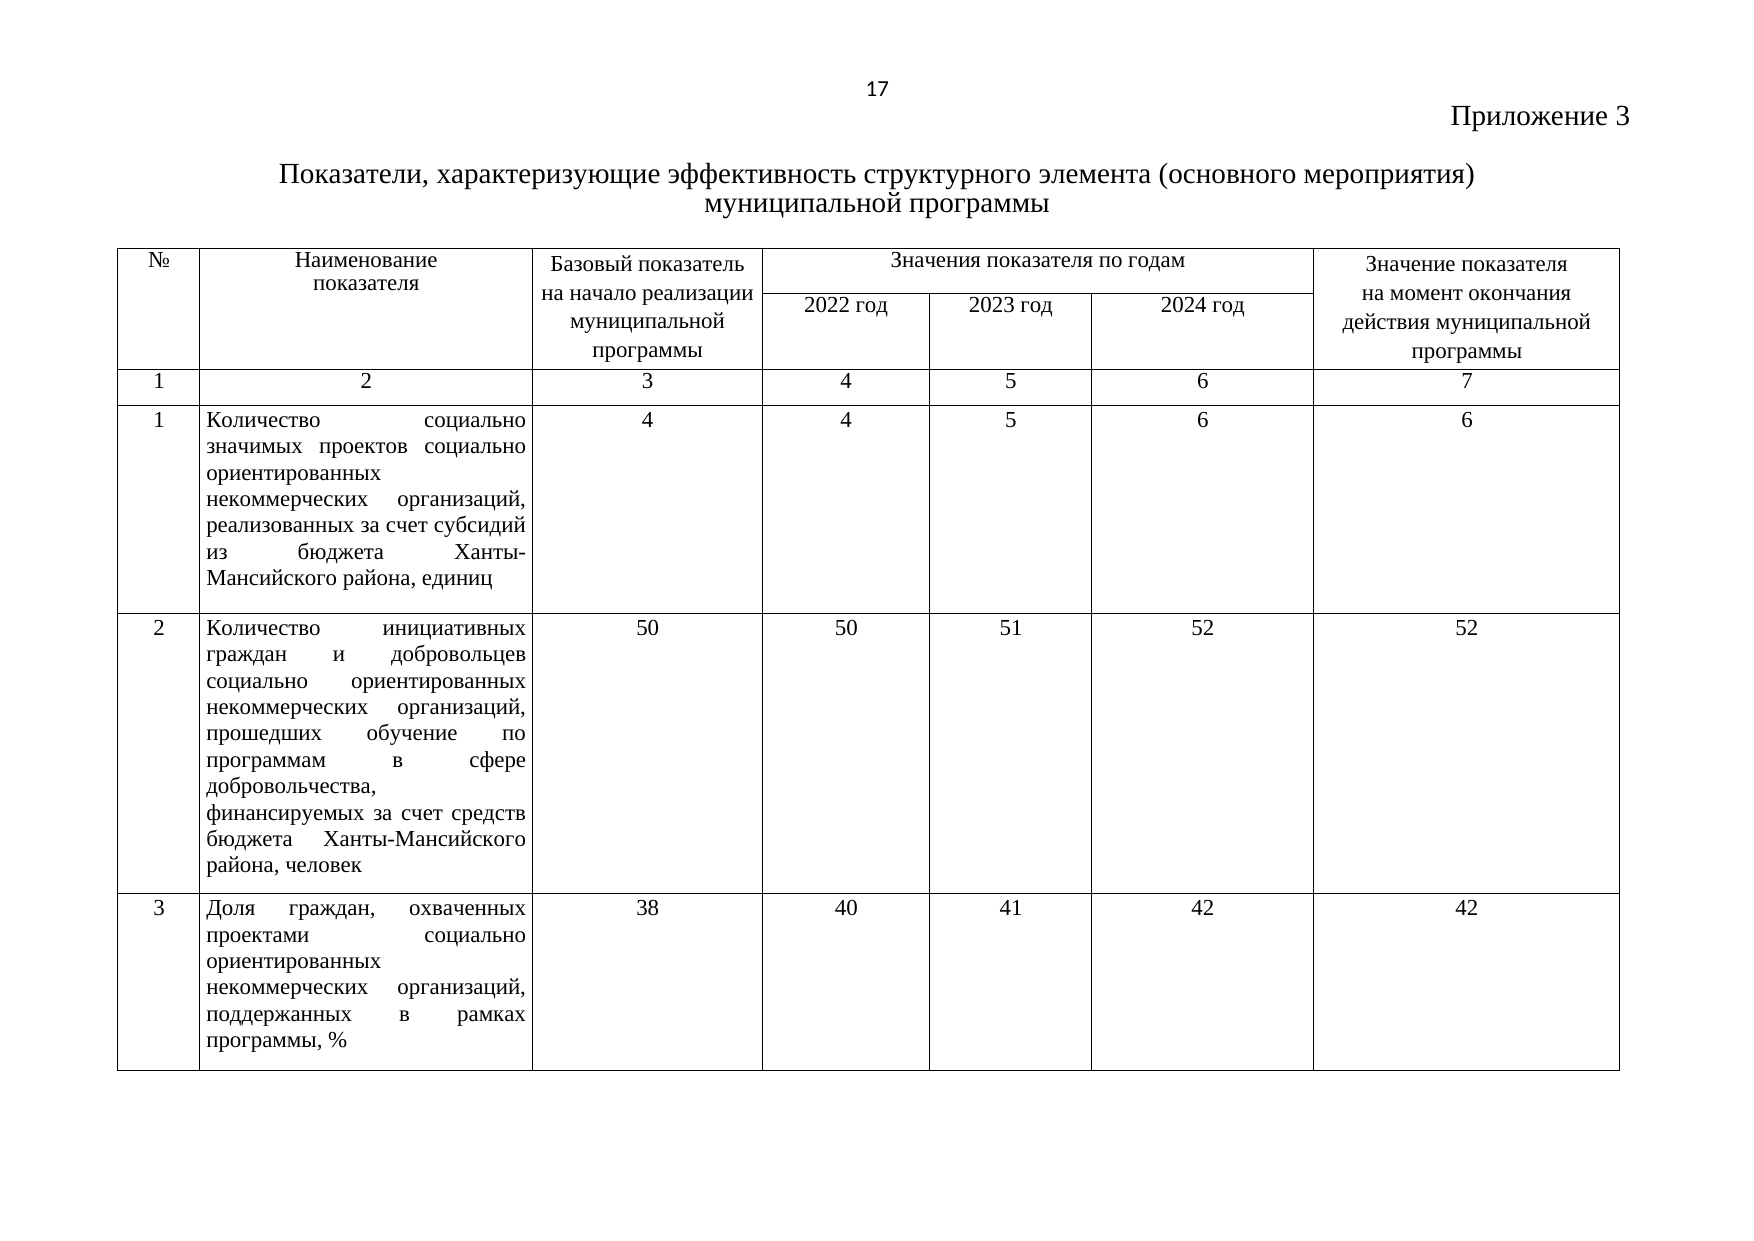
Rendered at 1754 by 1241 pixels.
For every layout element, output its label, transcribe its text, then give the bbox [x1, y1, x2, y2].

table_cell 52 [1092, 614, 1313, 893]
table_cell Количество инициативных граждан и добровольцев социально ориентированных некоммерческих организаций, прошедших обучение по программам в сфере добровольчества, финансируемых за счет средств бюджета Ханты-Мансийского района, человек [200, 614, 532, 893]
table_cell 2023 год [930, 294, 1091, 369]
table_cell 2 [200, 370, 532, 405]
table_cell 50 [533, 614, 762, 893]
table_cell 5 [930, 370, 1091, 405]
table_cell 2022 год [763, 294, 929, 369]
table_cell 2024 год [1092, 294, 1313, 369]
text Показатели, характеризующие эффективность структурного элемента (основного мероприятия) [124, 160, 1630, 189]
table_cell 50 [763, 614, 929, 893]
table_cell 6 [1092, 406, 1313, 613]
table_cell 4 [533, 406, 762, 613]
table_cell 6 [1314, 406, 1619, 613]
table_header Наименование показателя [200, 249, 532, 369]
table_cell 40 [763, 894, 929, 1070]
table_cell 52 [1314, 614, 1619, 893]
table_header Базовый показатель на начало реализации муниципальной программы [533, 249, 762, 369]
text Приложение 3 [124, 102, 1630, 131]
table_cell 1 [118, 370, 199, 405]
table_cell 42 [1314, 894, 1619, 1070]
table_header Значения показателя по годам [763, 249, 1313, 293]
table_cell Количество социально значимых проектов социально ориентированных некоммерческих организаций, реализованных за счет субсидий из бюджета Ханты-Мансийского района, единиц [200, 406, 532, 613]
table_cell 4 [763, 406, 929, 613]
table_cell 5 [930, 406, 1091, 613]
text муниципальной программы [124, 189, 1630, 218]
table_cell 42 [1092, 894, 1313, 1070]
table_cell 38 [533, 894, 762, 1070]
table_cell 6 [1092, 370, 1313, 405]
table_cell 2 [118, 614, 199, 893]
table_cell 4 [763, 370, 929, 405]
table_header № [118, 249, 199, 369]
table_cell 3 [118, 894, 199, 1070]
table_cell 41 [930, 894, 1091, 1070]
table_cell 1 [118, 406, 199, 613]
table_cell 3 [533, 370, 762, 405]
table_cell Доля граждан, охваченных проектами социально ориентированных некоммерческих организаций, поддержанных в рамках программы, % [200, 894, 532, 1070]
table_cell 51 [930, 614, 1091, 893]
table_header Значение показателя на момент окончания действия муниципальной программы [1314, 249, 1619, 369]
table_cell 7 [1314, 370, 1619, 405]
